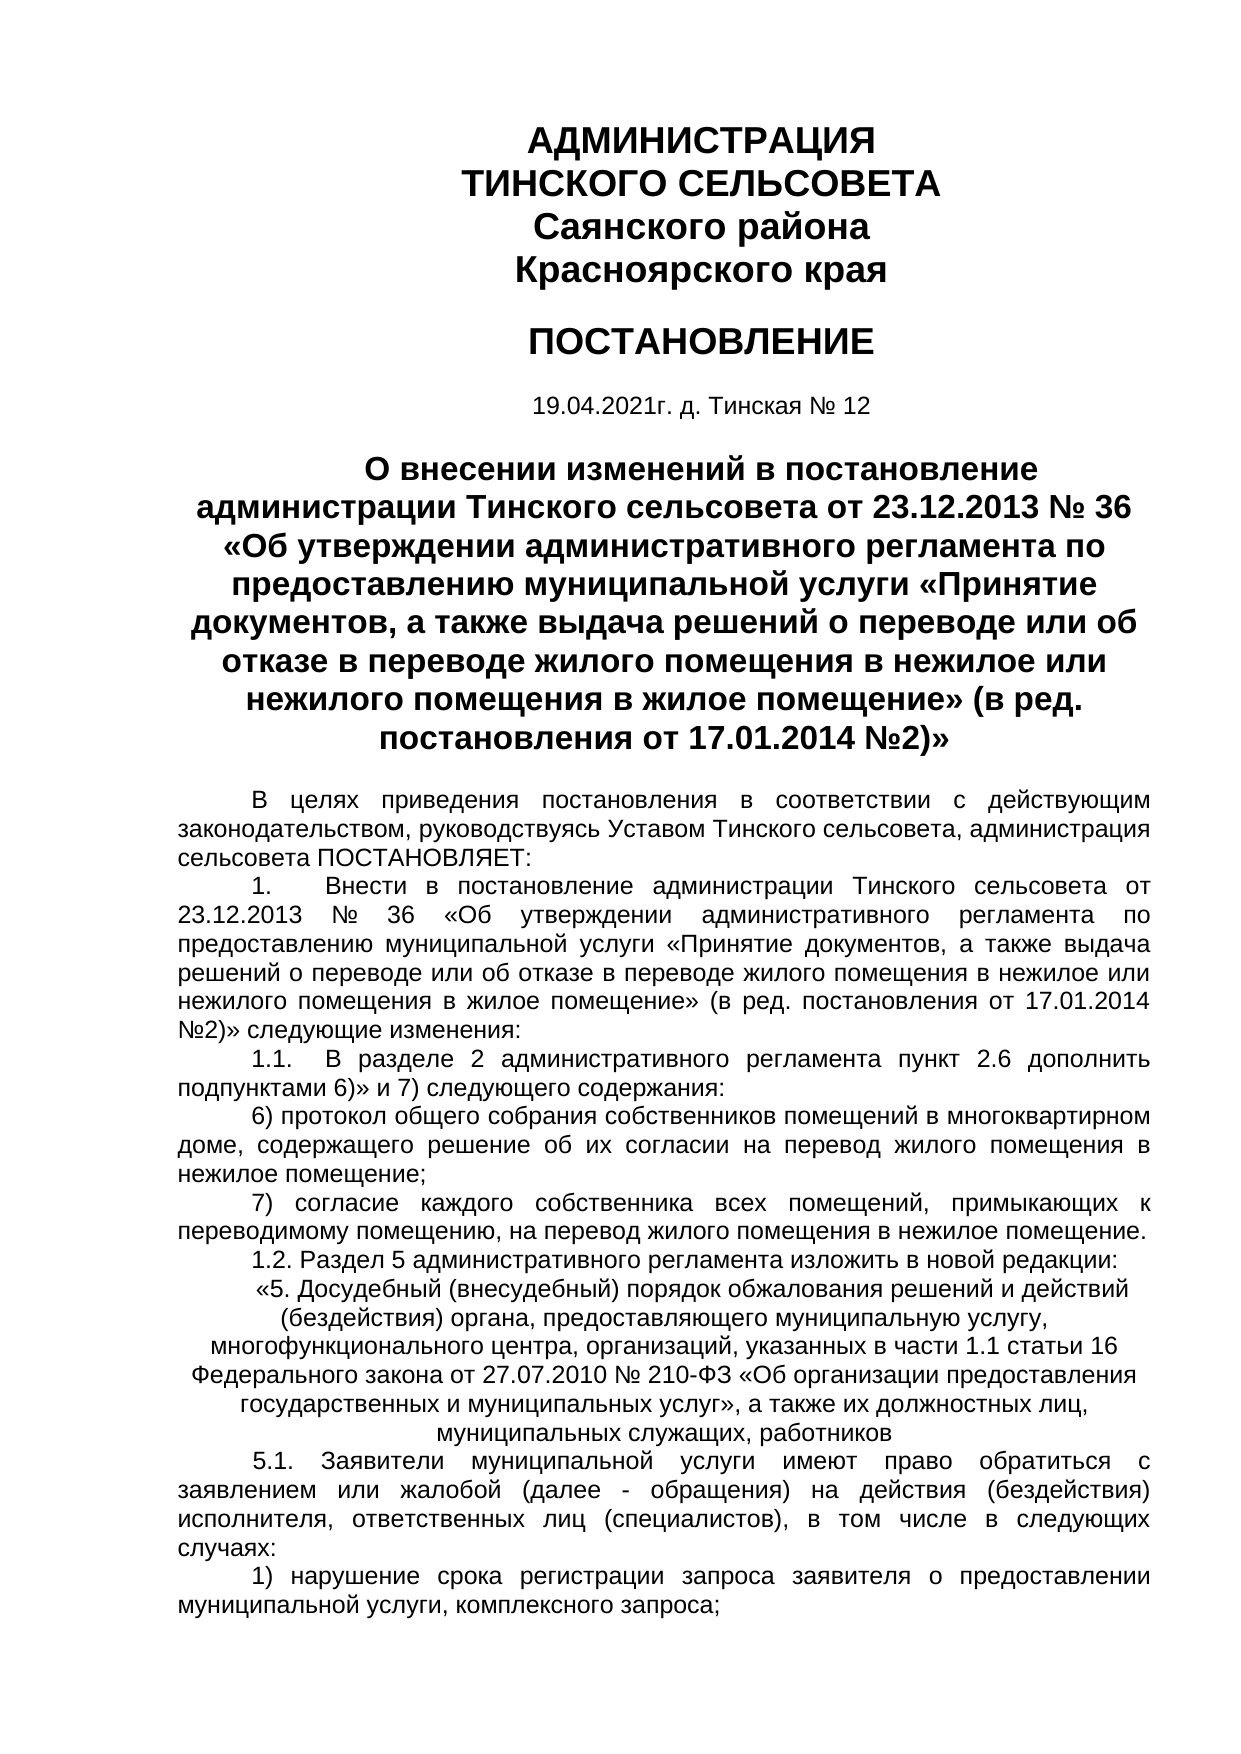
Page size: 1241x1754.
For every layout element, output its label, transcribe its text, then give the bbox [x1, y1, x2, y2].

list Внести в постановление администрации Тинского сельсовета от 23.12.2013 № 36 «Об утверждении административного регламента по предоставлению муниципальной услуги «Принятие документов, а также выдача решений о переводе или об отказе в переводе жилого помещения в нежилое или нежилого помещения в жилое помещение» (в ред. постановления от 17.01.2014 №2)» следующие изменения: [177, 871, 1152, 1044]
list В разделе 2 административного регламента пункт 2.6 дополнить подпунктами 6)» и 7) следующего содержания: [177, 1044, 1152, 1101]
text ТИНСКОГО СЕЛЬСОВЕТА [177, 161, 1152, 204]
text ПОСТАНОВЛЕНИЕ [177, 319, 1152, 362]
text О внесении изменений в постановление администрации Тинского сельсовета от 23.12.2013 № 36 «Об утверждении административного регламента по предоставлению муниципальной услуги «Принятие документов, а также выдача решений о переводе или об отказе в переводе жилого помещения в нежилое или нежилого помещения в жилое помещение» (в ред. постановления от 17.01.2014 №2)» [177, 449, 1152, 756]
list 6) протокол общего собрания собственников помещений в многоквартирном доме, содержащего решение об их согласии на перевод жилого помещения в нежилое помещение; [177, 1101, 1152, 1187]
text 5.1. Заявители муниципальной услуги имеют право обратиться с заявлением или жалобой (далее - обращения) на действия (бездействия) исполнителя, ответственных лиц (специалистов), в том числе в следующих случаях: [177, 1446, 1152, 1561]
text 1) нарушение срока регистрации запроса заявителя о предоставлении муниципальной услуги, комплексного запроса; [177, 1561, 1152, 1619]
text Красноярского края [177, 247, 1152, 291]
text «5. Досудебный (внесудебный) порядок обжалования решений и действий (бездействия) органа, предоставляющего муниципальную услугу, многофункционального центра, организаций, указанных в части 1.1 статьи 16 Федерального закона от 27.07.2010 № 210-ФЗ «Об организации предоставления государственных и муниципальных услуг», а также их должностных лиц, муниципальных служащих, работников [177, 1274, 1152, 1446]
text 19.04.2021г. д. Тинская № 12 [177, 391, 1152, 420]
text Саянского района [177, 204, 1152, 247]
text АДМИНИСТРАЦИЯ [177, 118, 1152, 161]
list 7) согласие каждого собственника всех помещений, примыкающих к переводимому помещению, на перевод жилого помещения в нежилое помещение. [177, 1187, 1152, 1245]
list 1.2. Раздел 5 административного регламента изложить в новой редакции: [177, 1245, 1152, 1274]
text В целях приведения постановления в соответствии с действующим законодательством, руководствуясь Уставом Тинского сельсовета, администрация сельсовета ПОСТАНОВЛЯЕТ: [177, 785, 1152, 871]
